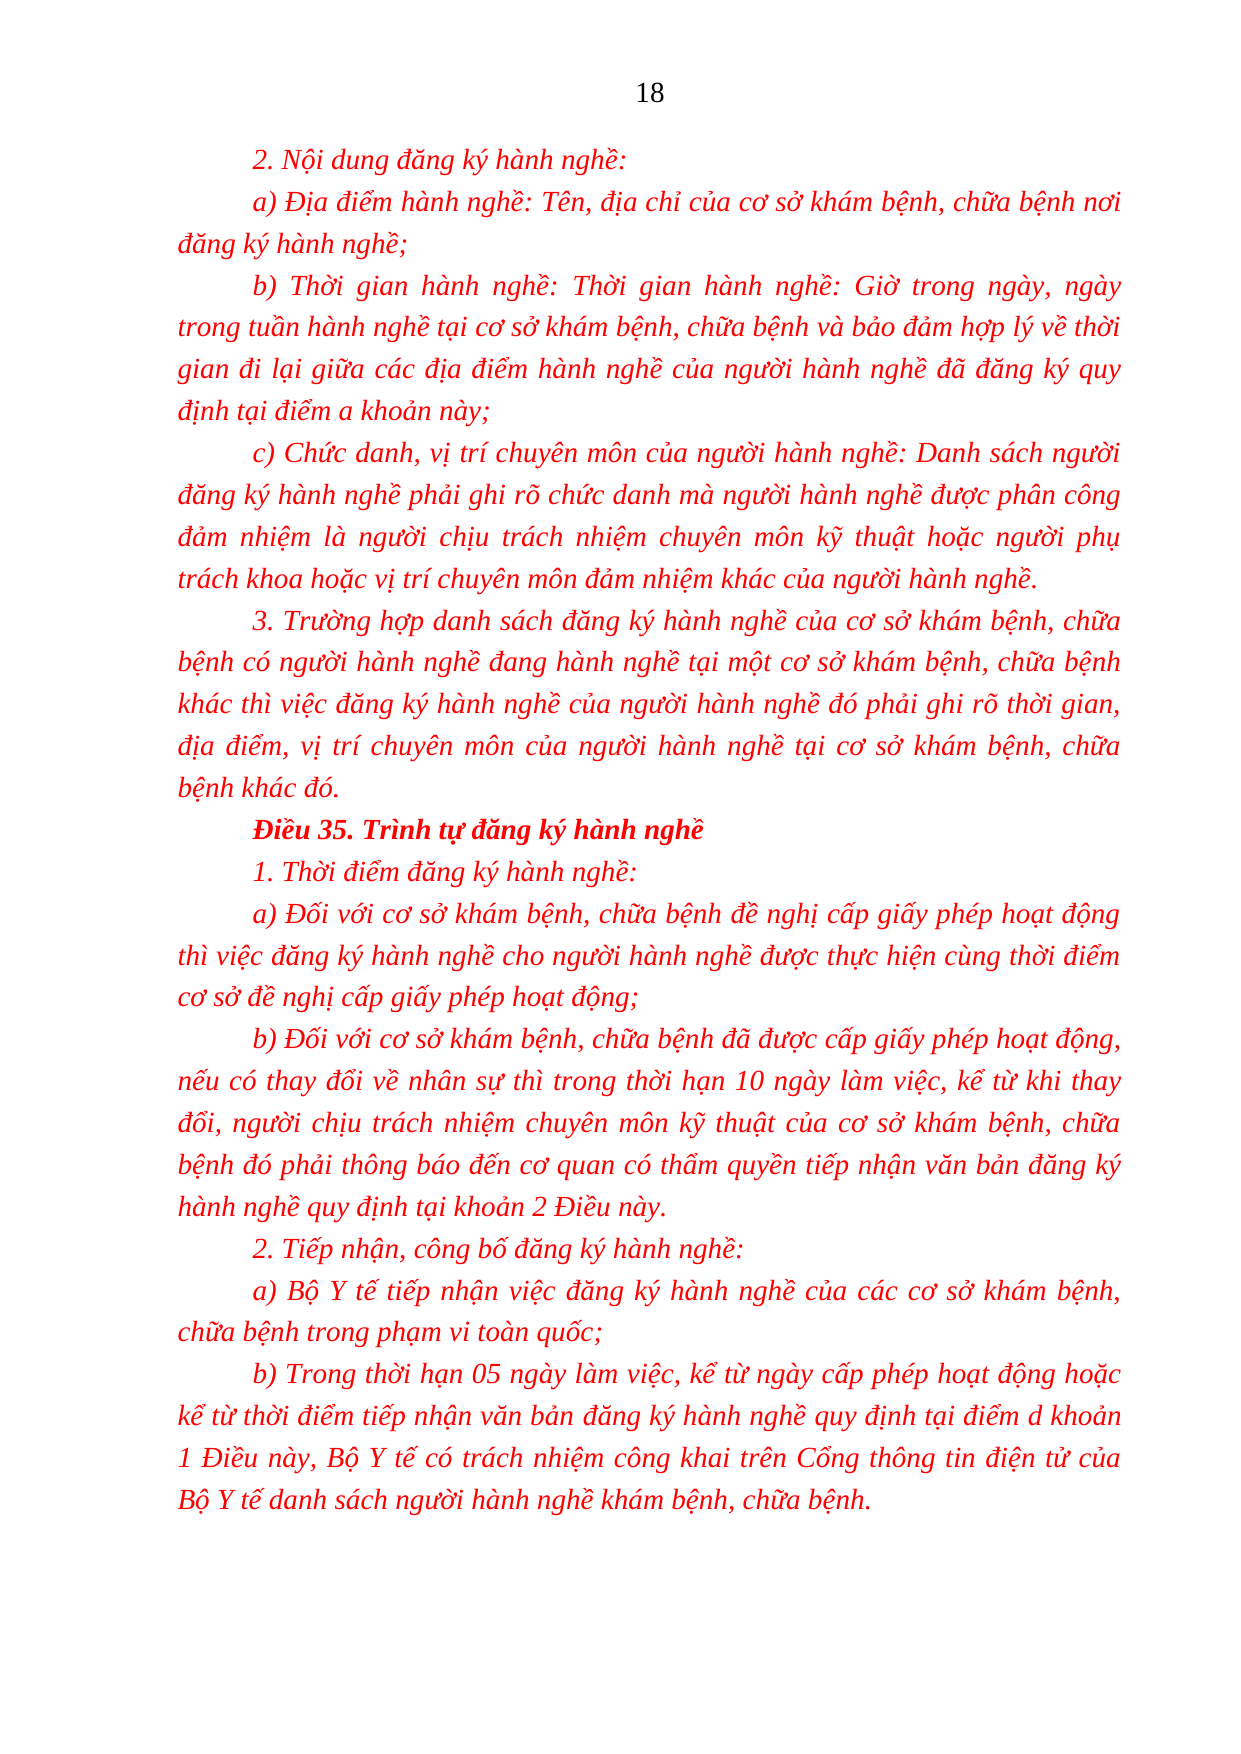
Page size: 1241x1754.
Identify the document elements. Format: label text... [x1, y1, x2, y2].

subtitle Điều 35. Trình tự đăng ký hành nghề [177, 812, 1122, 846]
text c) Chức danh, vị trí chuyên môn của người hành nghề: Danh sách người đăng ký hành nghề phải ghi rõ chức danh mà người hành nghề được phân công đảm nhiệm là người chịu trách nhiệm chuyên môn kỹ thuật hoặc người phụ trách khoa hoặc vị trí chuyên môn đảm nhiệm khác của người hành nghề. [177, 435, 1122, 594]
text a) Địa điểm hành nghề: Tên, địa chỉ của cơ sở khám bệnh, chữa bệnh nơi đăng ký hành nghề; [177, 184, 1122, 259]
text 2. Tiếp nhận, công bố đăng ký hành nghề: [177, 1231, 1122, 1264]
text b) Thời gian hành nghề: Thời gian hành nghề: Giờ trong ngày, ngày trong tuần hành nghề tại cơ sở khám bệnh, chữa bệnh và bảo đảm hợp lý về thời gian đi lại giữa các địa điểm hành nghề của người hành nghề đã đăng ký quy định tại điểm a khoản này; [177, 268, 1122, 427]
text b) Đối với cơ sở khám bệnh, chữa bệnh đã được cấp giấy phép hoạt động, nếu có thay đổi về nhân sự thì trong thời hạn 10 ngày làm việc, kể từ khi thay đổi, người chịu trách nhiệm chuyên môn kỹ thuật của cơ sở khám bệnh, chữa bệnh đó phải thông báo đến cơ quan có thẩm quyền tiếp nhận văn bản đăng ký hành nghề quy định tại khoản 2 Điều này. [177, 1021, 1122, 1222]
text 2. Nội dung đăng ký hành nghề: [177, 142, 1122, 176]
text a) Bộ Y tế tiếp nhận việc đăng ký hành nghề của các cơ sở khám bệnh, chữa bệnh trong phạm vi toàn quốc; [177, 1273, 1122, 1348]
text 1. Thời điểm đăng ký hành nghề: [177, 854, 1122, 887]
text 3. Trường hợp danh sách đăng ký hành nghề của cơ sở khám bệnh, chữa bệnh có người hành nghề đang hành nghề tại một cơ sở khám bệnh, chữa bệnh khác thì việc đăng ký hành nghề của người hành nghề đó phải ghi rõ thời gian, địa điểm, vị trí chuyên môn của người hành nghề tại cơ sở khám bệnh, chữa bệnh khác đó. [177, 603, 1122, 804]
text a) Đối với cơ sở khám bệnh, chữa bệnh đề nghị cấp giấy phép hoạt động thì việc đăng ký hành nghề cho người hành nghề được thực hiện cùng thời điểm cơ sở đề nghị cấp giấy phép hoạt động; [177, 896, 1122, 1013]
text b) Trong thời hạn 05 ngày làm việc, kể từ ngày cấp phép hoạt động hoặc kể từ thời điểm tiếp nhận văn bản đăng ký hành nghề quy định tại điểm d khoản 1 Điều này, Bộ Y tế có trách nhiệm công khai trên Cổng thông tin điện tử của Bộ Y tế danh sách người hành nghề khám bệnh, chữa bệnh. [177, 1356, 1122, 1516]
